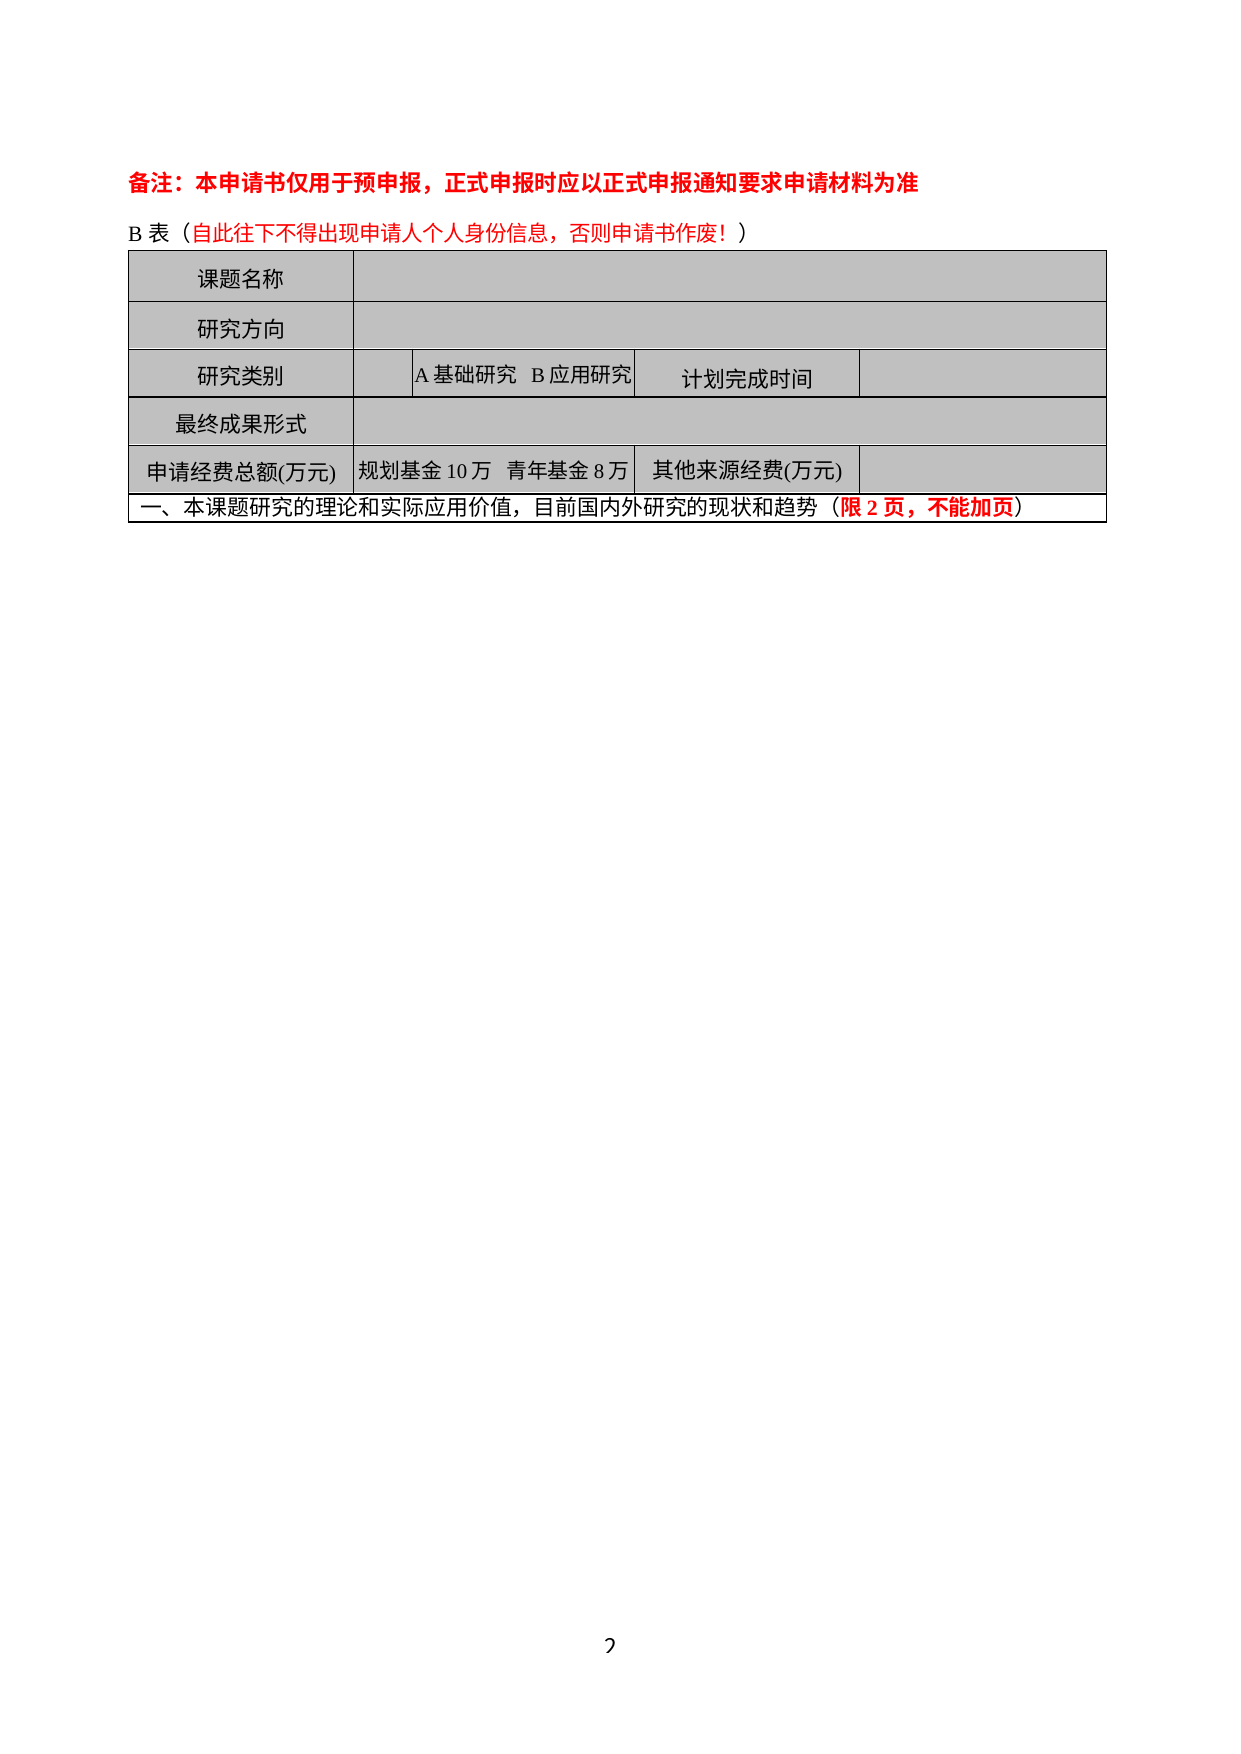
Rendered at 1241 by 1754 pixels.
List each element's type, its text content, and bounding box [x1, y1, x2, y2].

table_cell [354, 398, 1106, 444]
table_cell 申请经费总额(万元) [129, 446, 353, 492]
table_header 课题名称 [129, 251, 353, 301]
table_cell 研究方向 [129, 302, 353, 348]
table_cell 计划完成时间 [635, 350, 859, 396]
table_cell [354, 302, 1106, 348]
table_cell 研究类别 [129, 350, 353, 396]
table_cell [354, 350, 412, 396]
table_cell 其他来源经费(万元) [635, 446, 859, 492]
table_cell 最终成果形式 [129, 398, 353, 444]
table_cell 规划基金10万 青年基金8万 [354, 446, 634, 492]
text 备注：本申请书仅用于预申报，正式申报时应以正式申报通知要求申请材料为准 [128, 164, 1115, 198]
table_cell [860, 350, 1106, 396]
table_cell A基础研究 B应用研究 [413, 350, 634, 396]
text B 表（自此往下不得出现申请人个人身份信息，否则申请书作废！） [128, 216, 1115, 248]
table_cell 一、本课题研究的理论和实际应用价值，目前国内外研究的现状和趋势（限 2 页，不能加页） [129, 495, 1106, 521]
table_header [354, 251, 1106, 301]
table_cell [860, 446, 1106, 492]
